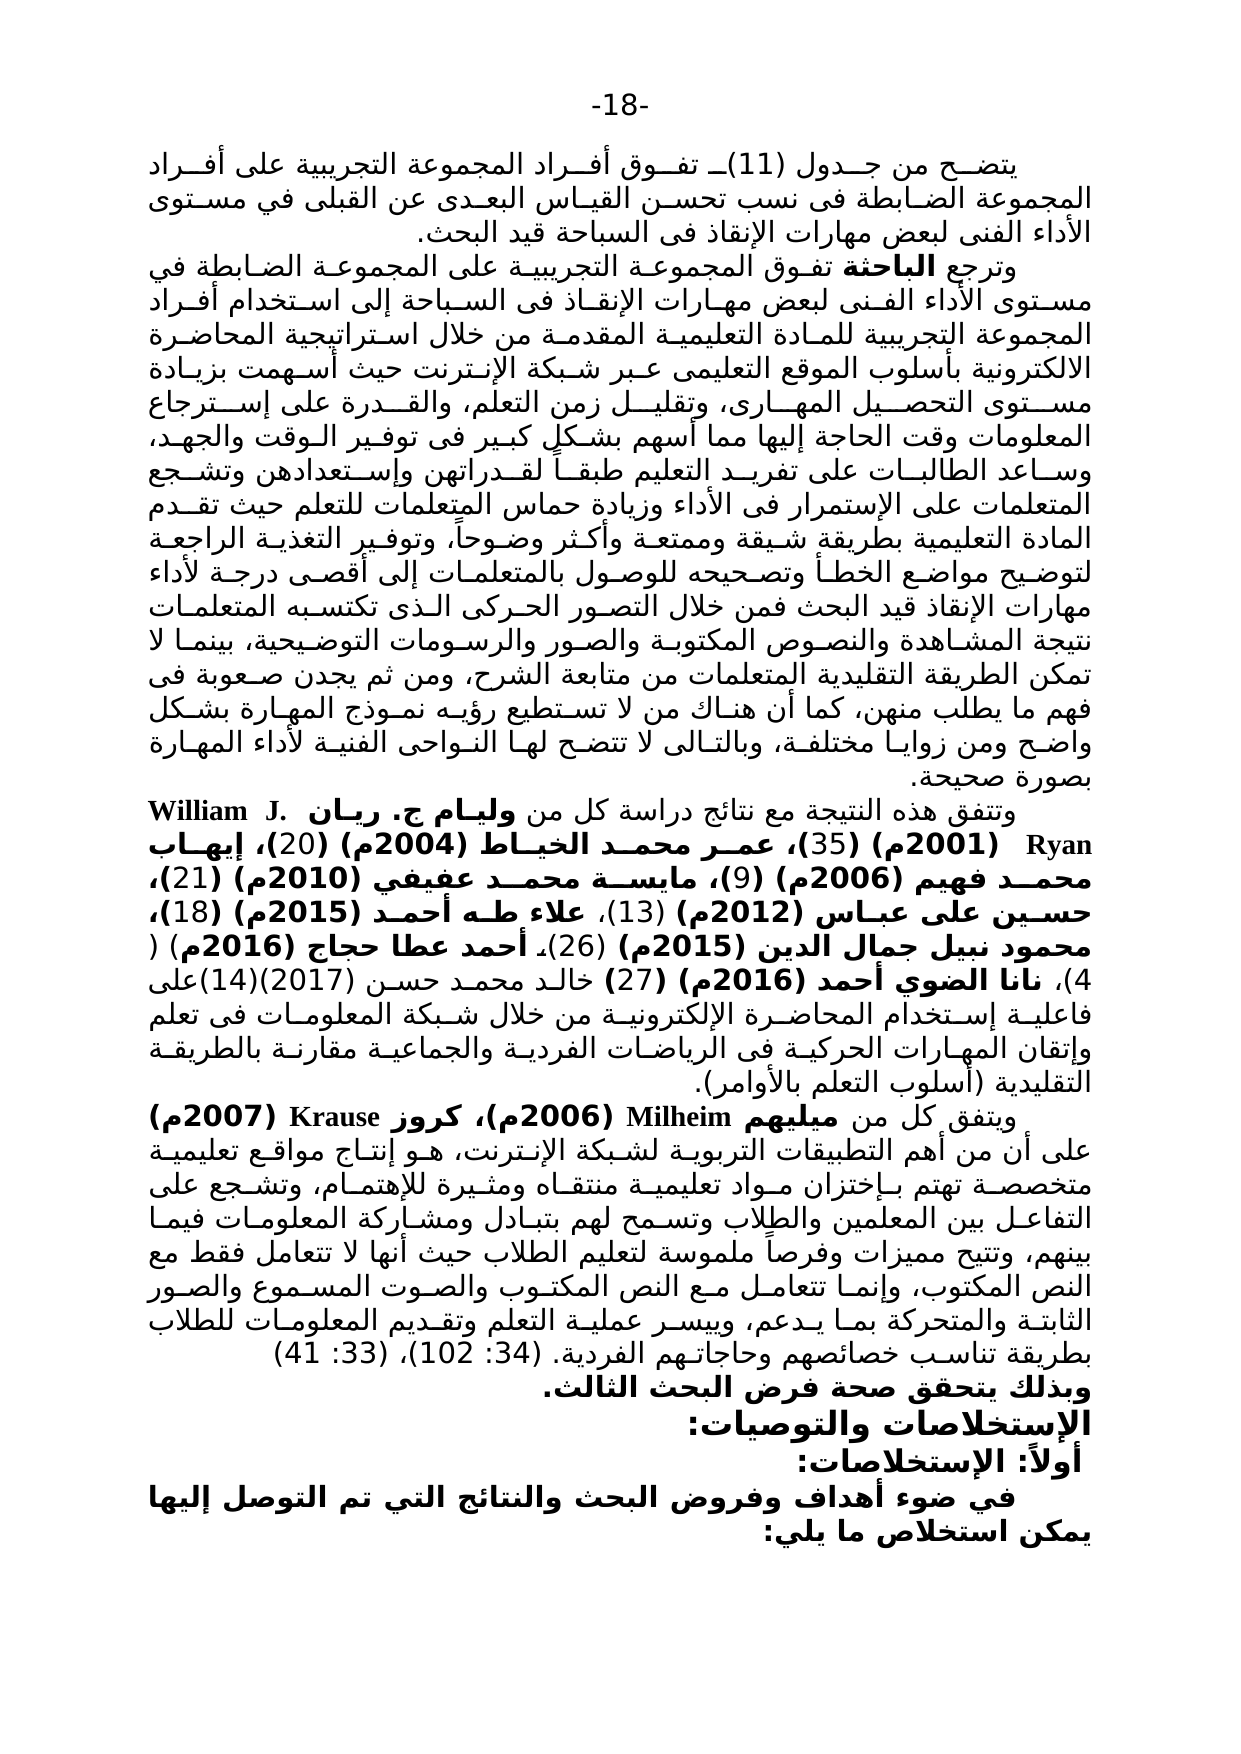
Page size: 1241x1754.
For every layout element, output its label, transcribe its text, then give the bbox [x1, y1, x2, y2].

text وترجع الباحثة تفوق المجموعة التجريبية على المجموعة الضابطة في مستوى الأداء الفنى لبعض مهارات الإنقاذ فى السباحة إلى استخدام أفراد المجموعة التجريبية للمادة التعليمية المقدمة من خلال استراتيجية المحاضرة الالكترونية بأسلوب الموقع التعليمى عبر شبكة الإنترنت حيث أسهمت بزيادة مستوى التحصيل المهارى، وتقليل زمن التعلم، والقدرة على إسترجاع المعلومات وقت الحاجة إليها مما أسهم بشكل كبير فى توفير الوقت والجهد، وساعد الطالبات على تفريد التعليم طبقاً لقدراتهن وإستعدادهن وتشجع المتعلمات على الإستمرار فى الأداء وزيادة حماس المتعلمات للتعلم حيث تقدم المادة التعليمية بطريقة شيقة وممتعة وأكثر وضوحاً، وتوفير التغذية الراجعة لتوضيح مواضع الخطأ وتصحيحه للوصول بالمتعلمات إلى أقصى درجة لأداء مهارات الإنقاذ قيد البحث فمن خلال التصور الحركى الذى تكتسبه المتعلمات نتيجة المشاهدة والنصوص المكتوبة والصور والرسومات التوضيحية، بينما لا تمكن الطريقة التقليدية المتعلمات من متابعة الشرح، ومن ثم يجدن صعوبة فى فهم ما يطلب منهن، كما أن هناك من لا تستطيع رؤيه نموذج المهارة بشكل واضح ومن زوايا مختلفة، وبالتالى لا تتضح لها النواحى الفنية لأداء المهارة بصورة صحيحة. [148, 249, 1092, 793]
text الإستخلاصات والتوصيات: [148, 1405, 1092, 1444]
text وتتفق هذه النتيجة مع نتائج دراسة كل من وليام ج. ريان William J. Ryan (2001م) (35)، عمر محمد الخياط (2004م) (20)، إيهاب محمد فهيم (2006م) (9)، مايسة محمد عفيفي (2010م) (21)، حسين على عباس (2012م) (13)، علاء طه أحمد (2015م) (18)، محمود نبيل جمال الدين (2015م) (26)، أحمد عطا حجاج (2016م) (4)، نانا الضوي أحمد (2016م) (27) خالد محمد حسن (2017)(14)على فاعلية إستخدام المحاضرة الإلكترونية من خلال شبكة المعلومات فى تعلم وإتقان المهارات الحركية فى الرياضات الفردية والجماعية مقارنة بالطريقة التقليدية (أسلوب التعلم بالأوامر). [148, 793, 1092, 1099]
text يتضح من جدول (11) تفوق أفراد المجموعة التجريبية على أفراد المجموعة الضابطة فى نسب تحسن القياس البعدى عن القبلى في مستوى الأداء الفنى لبعض مهارات الإنقاذ فى السباحة قيد البحث. [148, 148, 1092, 249]
text وبذلك يتحقق صحة فرض البحث الثالث. [148, 1371, 1092, 1405]
text في ضوء أهداف وفروض البحث والنتائج التي تم التوصل إليها يمكن استخلاص ما يلي: [148, 1480, 1092, 1548]
text ويتفق كل من ميليهم Milheim (2006م)، كروز Krause (2007م) على أن من أهم التطبيقات التربوية لشبكة الإنترنت، هو إنتاج مواقع تعليمية متخصصة تهتم بإختزان مواد تعليمية منتقاه ومثيرة للإهتمام، وتشجع على التفاعل بين المعلمين والطلاب وتسمح لهم بتبادل ومشاركة المعلومات فيما بينهم، وتتيح مميزات وفرصاً ملموسة لتعليم الطلاب حيث أنها لا تتعامل فقط مع النص المكتوب، وإنما تتعامل مع النص المكتوب والصوت المسموع والصور الثابتـة والمتحركة بما يدعم، وييسر عملية التعلم وتقديم المعلومات للطلاب بطريقة تناسـب خصائصهم وحاجاتـهم الفردية. (34: 102)، (33: 41) [148, 1099, 1092, 1371]
text أولاً: الإستخلاصات: [148, 1444, 1092, 1480]
